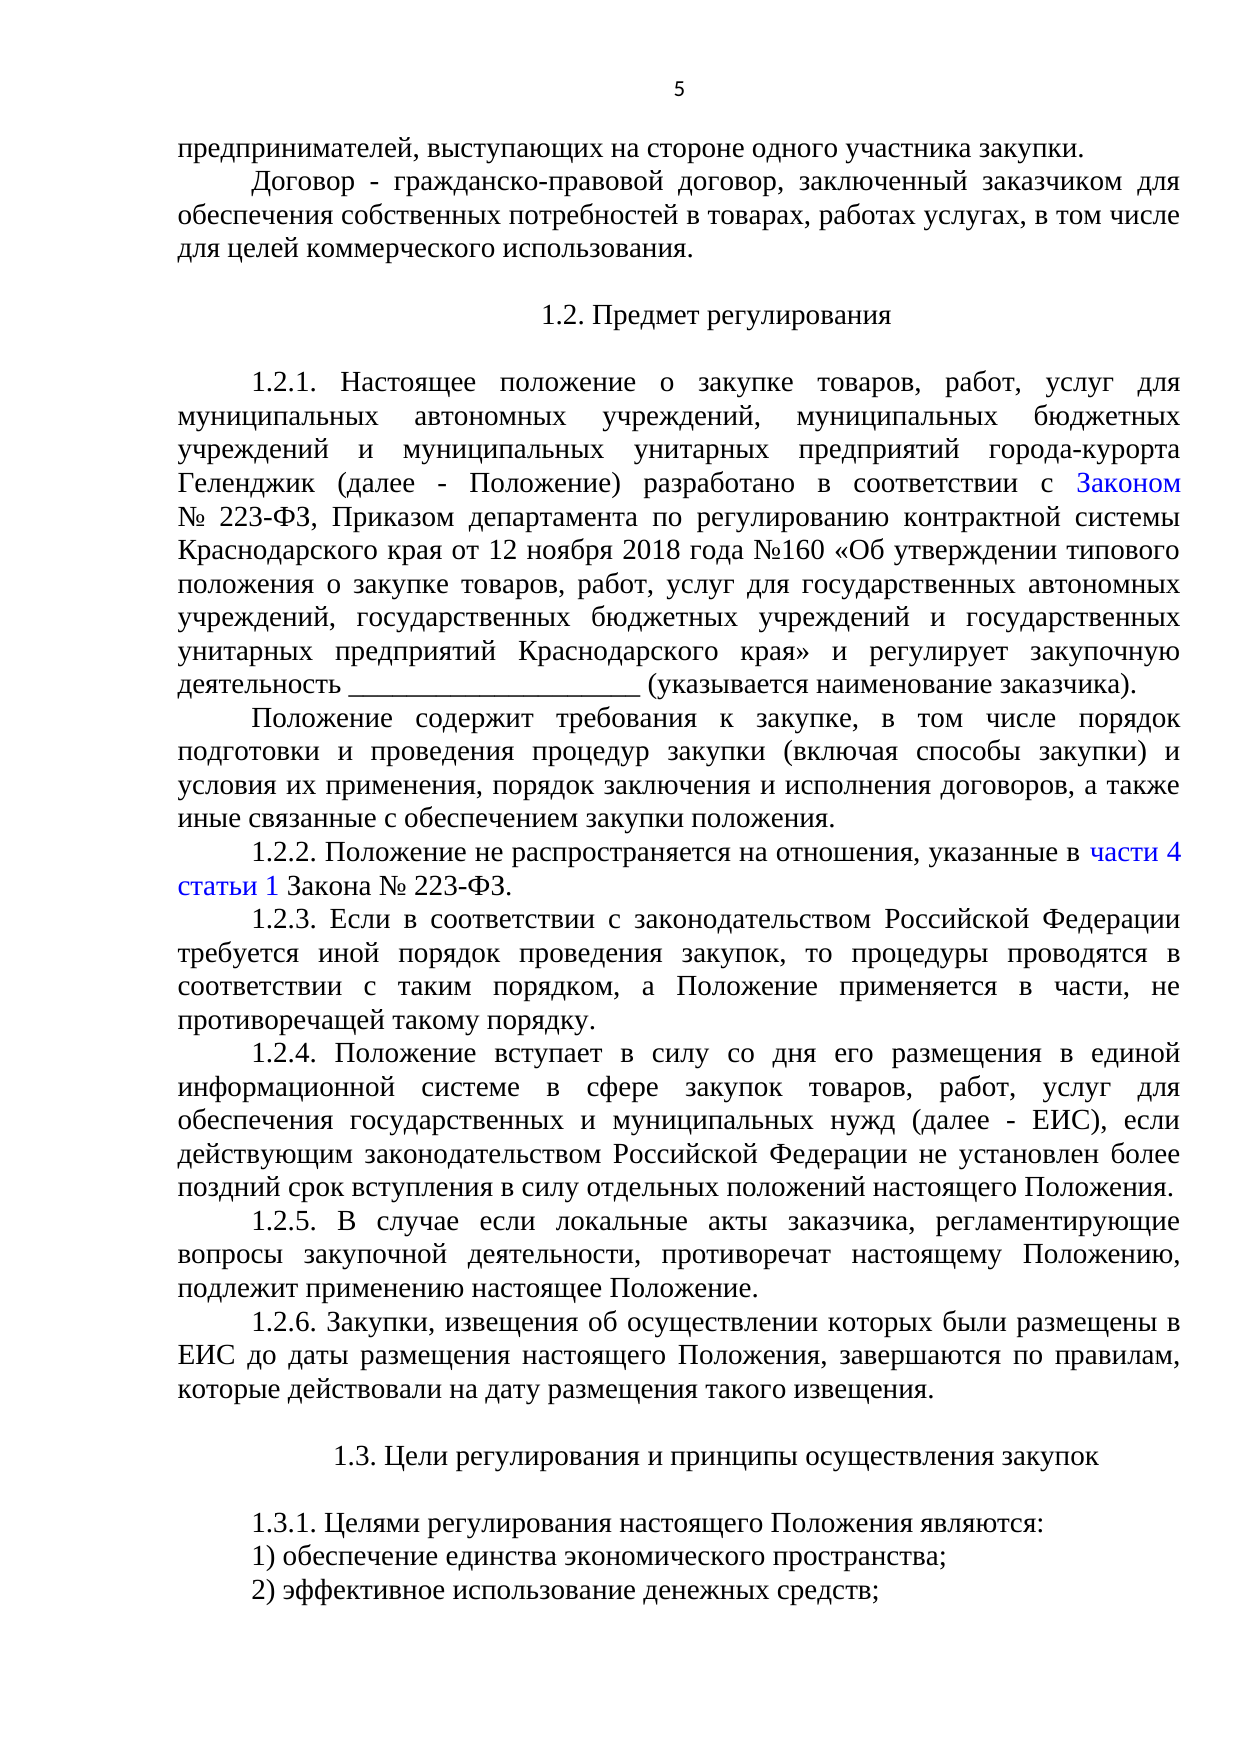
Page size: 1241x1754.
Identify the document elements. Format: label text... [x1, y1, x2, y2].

title 1.3. Цели регулирования и принципы осуществления закупок [177, 1438, 1181, 1471]
text 1.2.6. Закупки, извещения об осуществлении которых были размещены в ЕИС до даты размещения настоящего Положения, завершаются по правилам, которые действовали на дату размещения такого извещения. [177, 1304, 1181, 1404]
text 1.2.3. Если в соответствии с законодательством Российской Федерации требуется иной порядок проведения закупок, то процедуры проводятся в соответствии с таким порядком, а Положение применяется в части, не противоречащей такому порядку. [177, 901, 1181, 1035]
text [177, 130, 1181, 163]
text 2) эффективное использование денежных средств; [177, 1572, 1181, 1606]
text Договор - гражданско-правовой договор, заключенный заказчиком для обеспечения собственных потребностей в товарах, работах услугах, в том числе для целей коммерческого использования. [177, 163, 1181, 264]
text 1.2.4. Положение вступает в силу со дня его размещения в единой информационной системе в сфере закупок товаров, работ, услуг для обеспечения государственных и муниципальных нужд (далее - ЕИС), если действующим законодательством Российской Федерации не установлен более поздний срок вступления в силу отдельных положений настоящего Положения. [177, 1035, 1181, 1203]
text 1) обеспечение единства экономического пространства; [177, 1538, 1181, 1572]
title 1.2. Предмет регулирования [177, 297, 1181, 331]
text Положение содержит требования к закупке, в том числе порядок подготовки и проведения процедур закупки (включая способы закупки) и условия их применения, порядок заключения и исполнения договоров, а также иные связанные с обеспечением закупки положения. [177, 700, 1181, 834]
text 1.2.2. Положение не распространяется на отношения, указанные в части 4 статьи 1 Закона № 223-ФЗ. [177, 834, 1181, 901]
text 1.2.1. Настоящее положение о закупке товаров, работ, услуг для муниципальных автономных учреждений, муниципальных бюджетных учреждений и муниципальных унитарных предприятий города-курорта Геленджик (далее - Положение) разработано в соответствии с Законом № 223-ФЗ, Приказом департамента по регулированию контрактной системы Краснодарского края от 12 ноября 2018 года №160 «Об утверждении типового положения о закупке товаров, работ, услуг для государственных автономных учреждений, государственных бюджетных учреждений и государственных унитарных предприятий Краснодарского края» и регулирует закупочную деятельность ____________________ (указывается наименование заказчика). [177, 364, 1181, 700]
text 1.2.5. В случае если локальные акты заказчика, регламентирующие вопросы закупочной деятельности, противоречат настоящему Положению, подлежит применению настоящее Положение. [177, 1203, 1181, 1304]
text 1.3.1. Целями регулирования настоящего Положения являются: [177, 1505, 1181, 1538]
